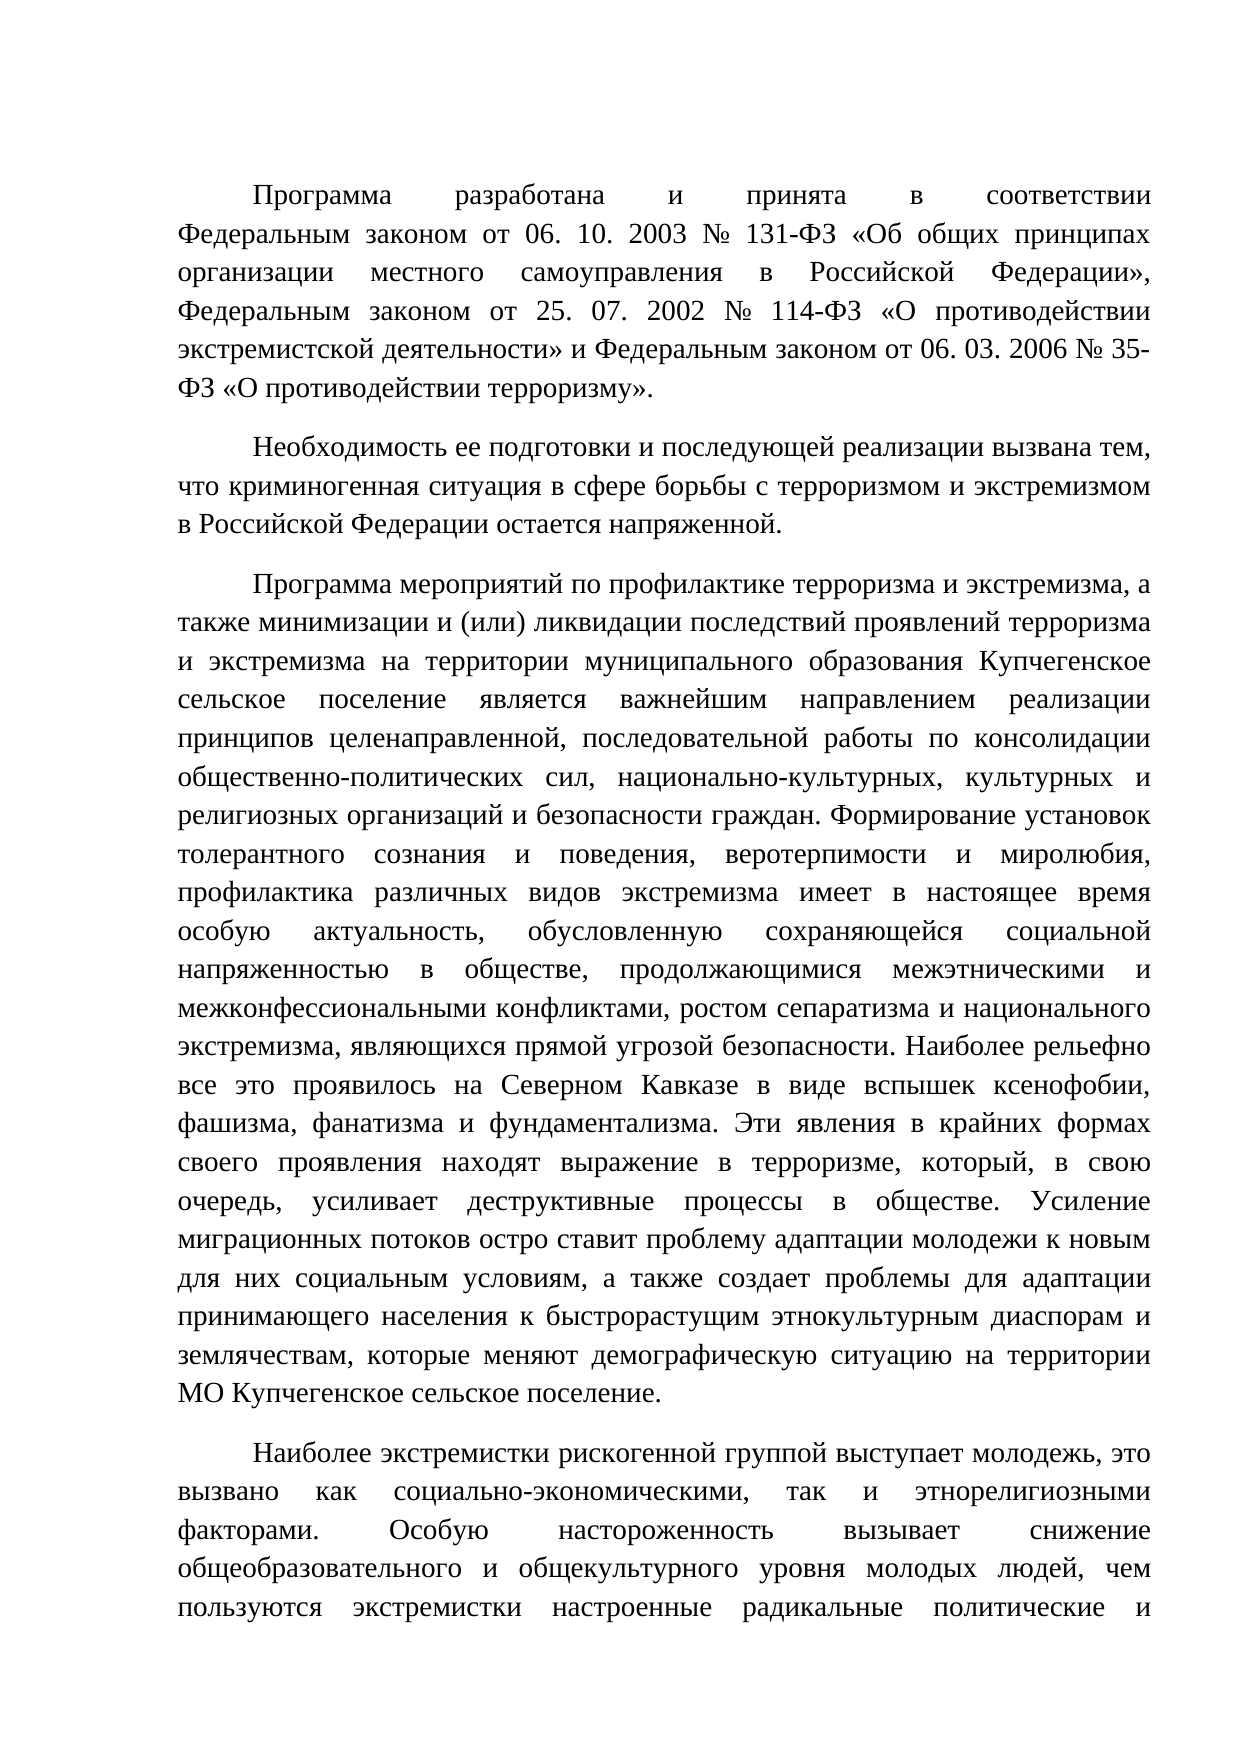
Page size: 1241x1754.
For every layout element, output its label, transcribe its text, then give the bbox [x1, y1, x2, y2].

text Программа разработана и принята в соответствии Федеральным законом от 06. 10. 2003 № 131-ФЗ «Об общих принципах организации местного самоуправления в Российской Федерации», Федеральным законом от 25. 07. 2002 № 114-ФЗ «О противодействии экстремистской деятельности» и Федеральным законом от 06. 03. 2006 № 35-ФЗ «О противодействии терроризму». [177, 177, 1152, 404]
text Необходимость ее подготовки и последующей реализации вызвана тем, что криминогенная ситуация в сфере борьбы с терроризмом и экстремизмом в Российской Федерации остается напряженной. [177, 429, 1152, 540]
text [177, 1435, 1152, 1622]
text Программа мероприятий по профилактике терроризма и экстремизма, а также минимизации и (или) ликвидации последствий проявлений терроризма и экстремизма на территории муниципального образования Купчегенское сельское поселение является важнейшим направлением реализации принципов целенаправленной, последовательной работы по консолидации общественно-политических сил, национально-культурных, культурных и религиозных организаций и безопасности граждан. Формирование установок толерантного сознания и поведения, веротерпимости и миролюбия, профилактика различных видов экстремизма имеет в настоящее время особую актуальность, обусловленную сохраняющейся социальной напряженностью в обществе, продолжающимися межэтническими и межконфессиональными конфликтами, ростом сепаратизма и национального экстремизма, являющихся прямой угрозой безопасности. Наиболее рельефно все это проявилось на Северном Кавказе в виде вспышек ксенофобии, фашизма, фанатизма и фундаментализма. Эти явления в крайних формах своего проявления находят выражение в терроризме, который, в свою очередь, усиливает деструктивные процессы в обществе. Усиление миграционных потоков остро ставит проблему адаптации молодежи к новым для них социальным условиям, а также создает проблемы для адаптации принимающего населения к быстрорастущим этнокультурным диаспорам и землячествам, которые меняют демографическую ситуацию на территории МО Купчегенское сельское поселение. [177, 566, 1152, 1409]
